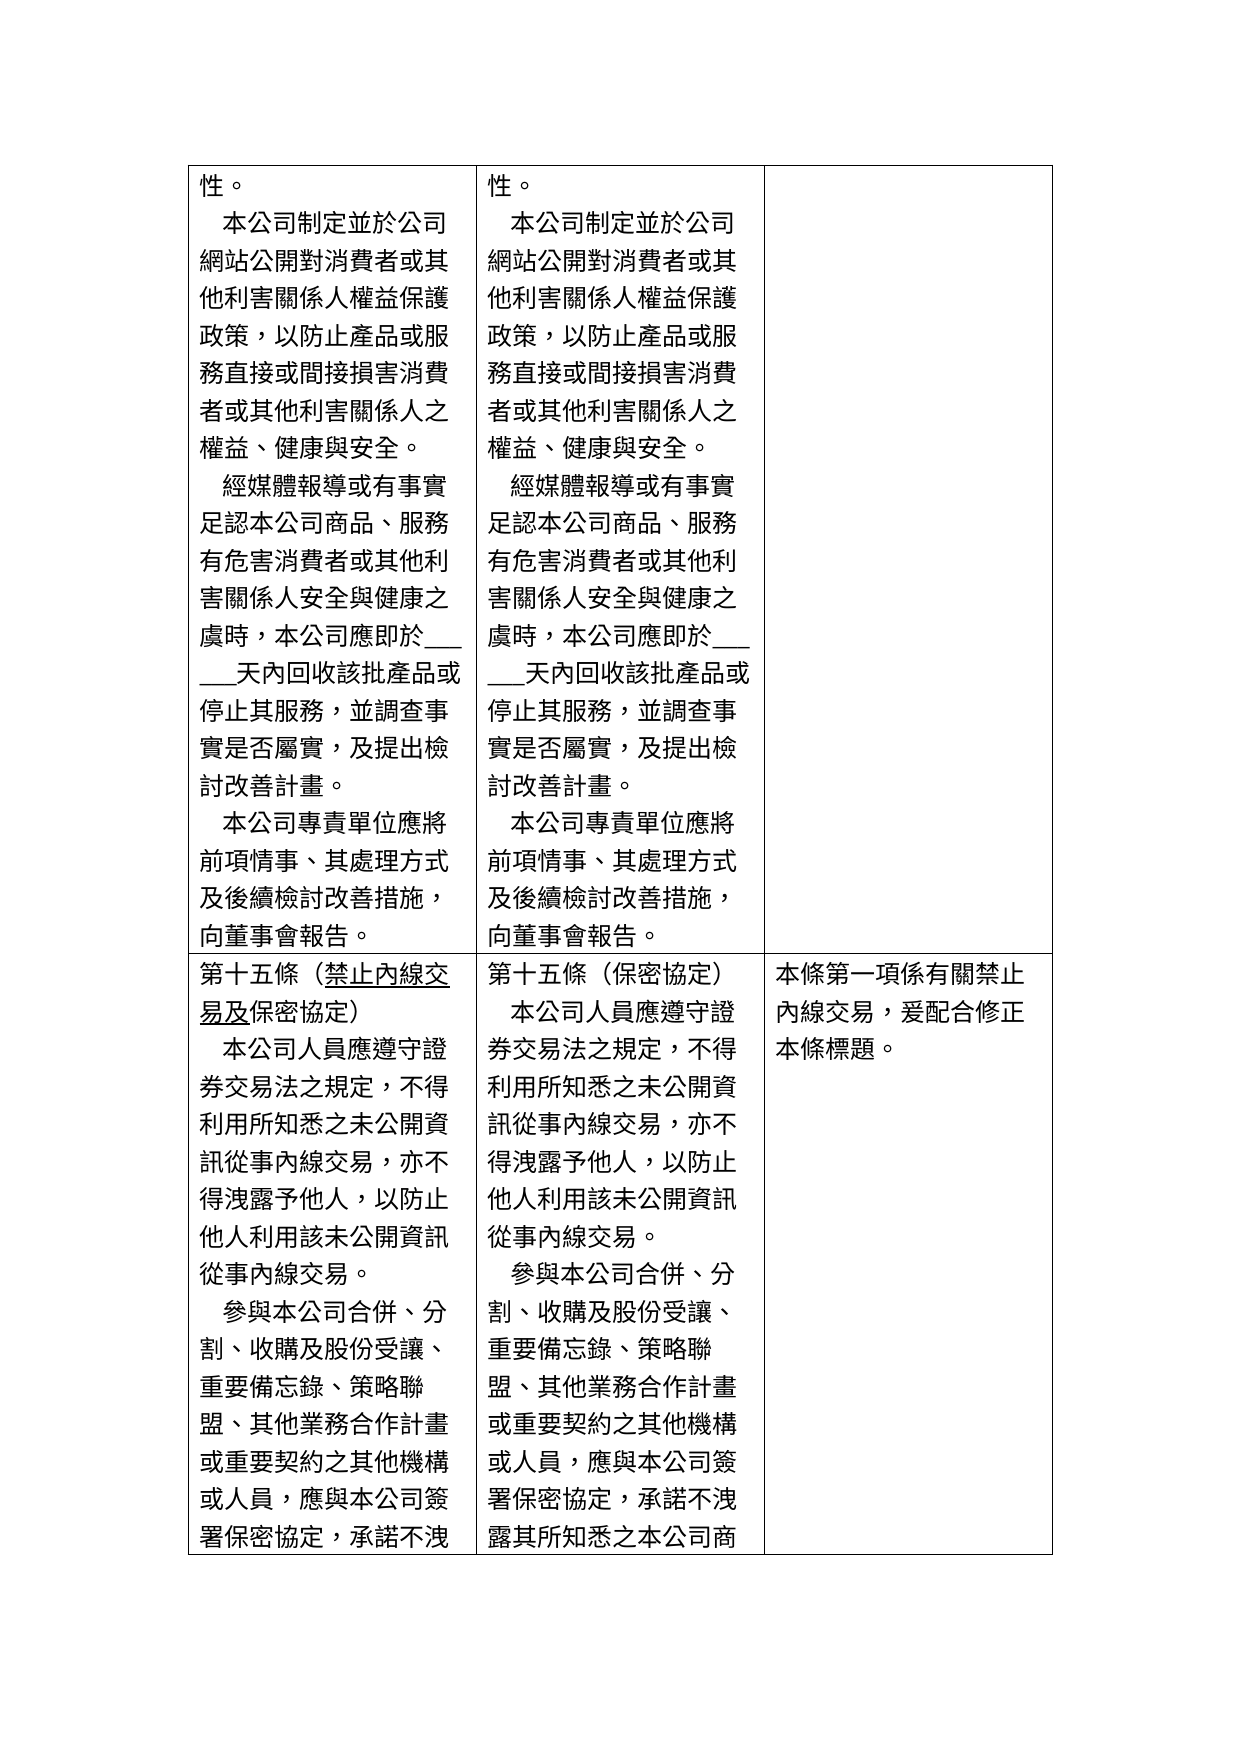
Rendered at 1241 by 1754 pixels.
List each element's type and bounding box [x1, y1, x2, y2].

table_cell [765, 166, 1052, 953]
table_cell [189, 166, 476, 953]
table_cell [477, 166, 764, 953]
table_cell [189, 954, 476, 1554]
table_cell [477, 954, 764, 1554]
table_cell [765, 954, 1052, 1554]
